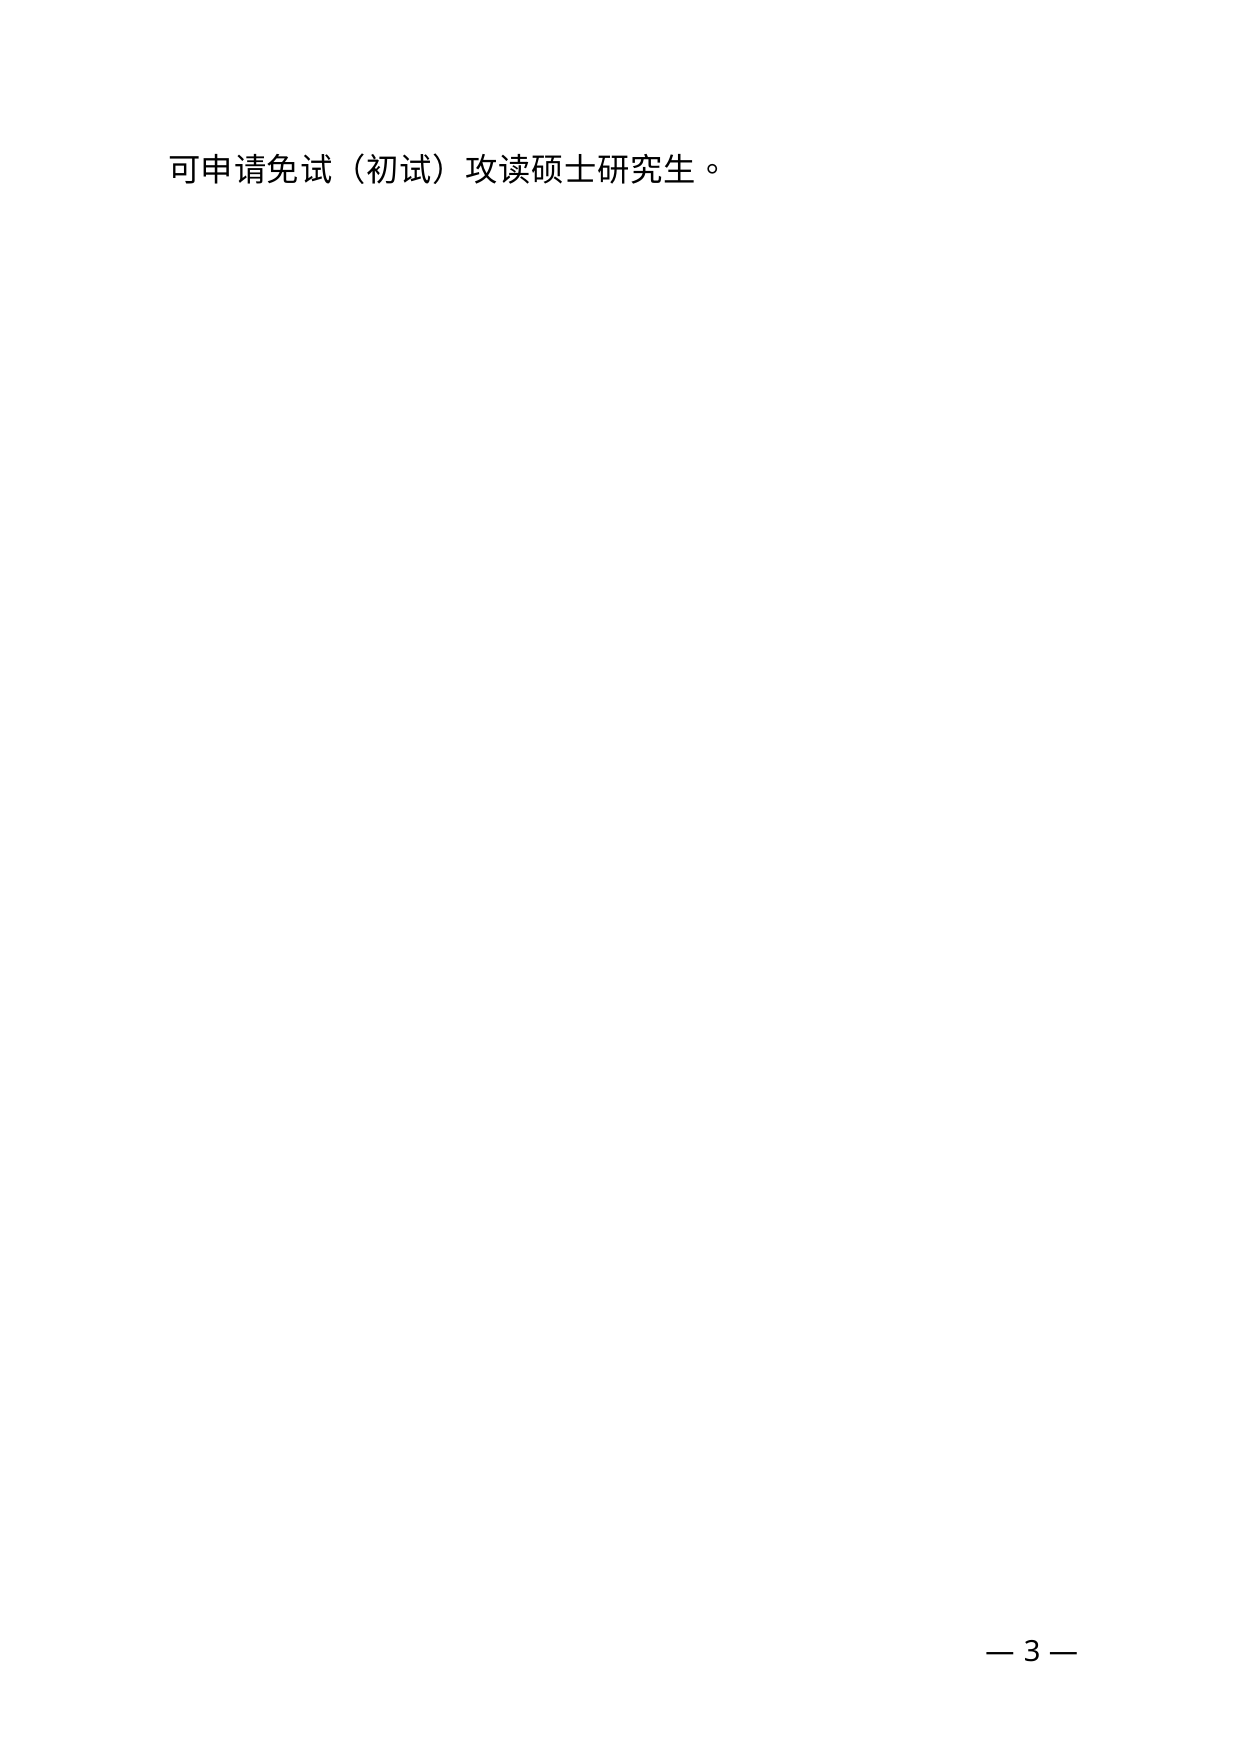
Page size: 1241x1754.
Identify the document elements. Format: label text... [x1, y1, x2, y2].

text 可申请免试（初试）攻读硕士研究生。 [168, 149, 1112, 189]
